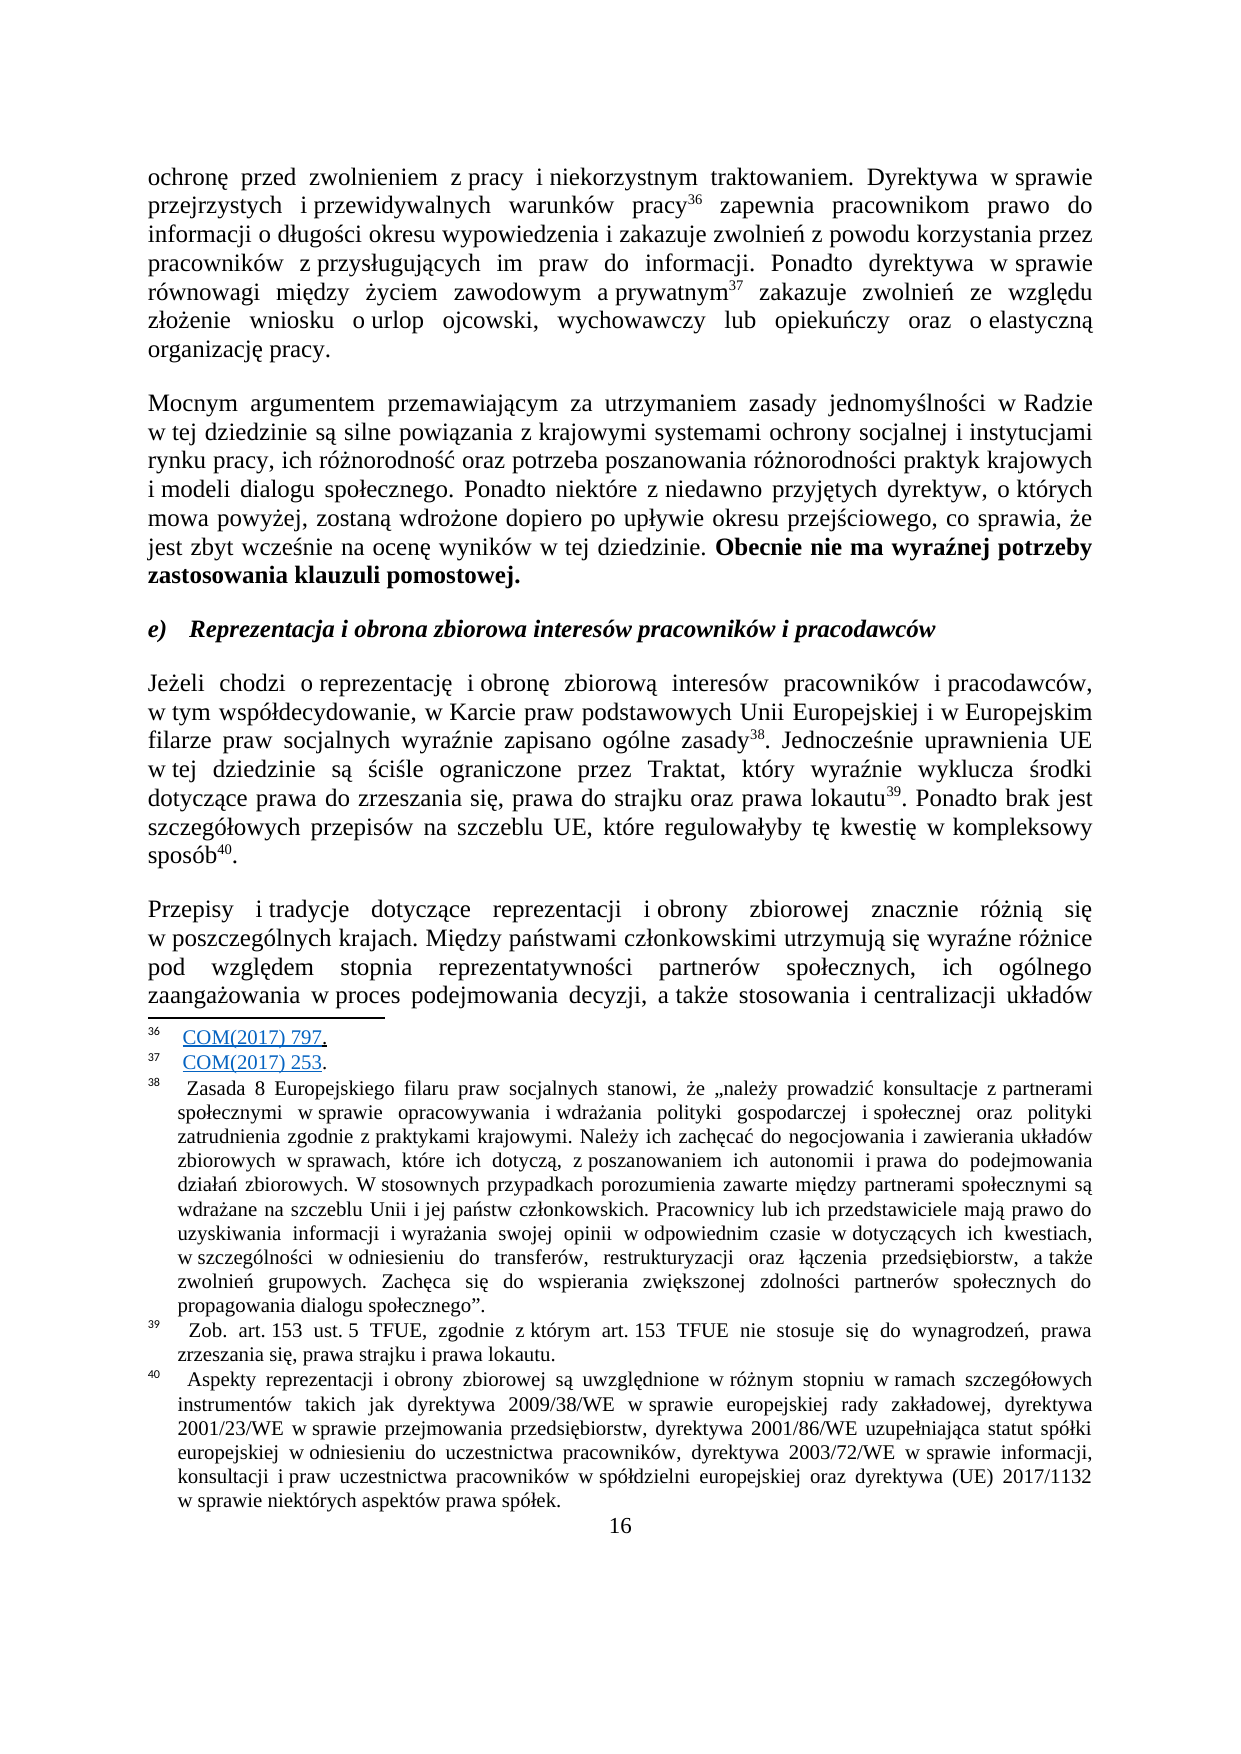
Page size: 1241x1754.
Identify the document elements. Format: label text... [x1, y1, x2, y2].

text Prawodawstwo wtórne UE oferuje ukierunkowane środki chroniące najbardziej narażonych pracowników przed zwolnieniem. Obejmuje to ochronę kobiet przed zwolnieniem w czasie ciąży. Dyrektywa w sprawie pracy w niepełnym wymiarze godzin, dyrektywa w sprawie równego traktowania kobiet i mężczyzn oraz dyrektywa w sprawie równego traktowania mężczyzn i kobiet prowadzących działalność na własny rachunek zapewniają również ochronę przed zwolnieniem z pracy i niekorzystnym traktowaniem. Dyrektywa w sprawie przejrzystych i przewidywalnych warunków pracy zapewnia pracownikom prawo do informacji o długości okresu wypowiedzenia i zakazuje zwolnień z powodu korzystania przez pracowników z przysługujących im praw do informacji. Ponadto dyrektywa w sprawie równowagi między życiem zawodowym a prywatnym zakazuje zwolnień ze względu złożenie wniosku o urlop ojcowski, wychowawczy lub opiekuńczy oraz o elastyczną organizację pracy. [148, 162, 1093, 363]
text Przepisy i tradycje dotyczące reprezentacji i obrony zbiorowej znacznie różnią się w poszczególnych krajach. Między państwami członkowskimi utrzymują się wyraźne różnice pod względem stopnia reprezentatywności partnerów społecznych, ich ogólnego zaangażowania w proces podejmowania decyzji, a także stosowania i centralizacji układów zbiorowych. Ponadto 18 państw członkowskich ma modele reprezentacji pracowników na poziomie zarządu spółki, które różnią się znacznie między sobą. [148, 894, 1093, 1009]
text Jeżeli chodzi o reprezentację i obronę zbiorową interesów pracowników i pracodawców, w tym współdecydowanie, w Karcie praw podstawowych Unii Europejskiej i w Europejskim filarze praw socjalnych wyraźnie zapisano ogólne zasady. Jednocześnie uprawnienia UE w tej dziedzinie są ściśle ograniczone przez Traktat, który wyraźnie wyklucza środki dotyczące prawa do zrzeszania się, prawa do strajku oraz prawa lokautu. Ponadto brak jest szczegółowych przepisów na szczeblu UE, które regulowałyby tę kwestię w kompleksowy sposób. [148, 668, 1093, 869]
text e) Reprezentacja i obrona zbiorowa interesów pracowników i pracodawców [148, 614, 1093, 643]
text Mocnym argumentem przemawiającym za utrzymaniem zasady jednomyślności w Radzie w tej dziedzinie są silne powiązania z krajowymi systemami ochrony socjalnej i instytucjami rynku pracy, ich różnorodność oraz potrzeba poszanowania różnorodności praktyk krajowych i modeli dialogu społecznego. Ponadto niektóre z niedawno przyjętych dyrektyw, o których mowa powyżej, zostaną wdrożone dopiero po upływie okresu przejściowego, co sprawia, że jest zbyt wcześnie na ocenę wyników w tej dziedzinie. Obecnie nie ma wyraźnej potrzeby zastosowania klauzuli pomostowej. [148, 388, 1093, 589]
